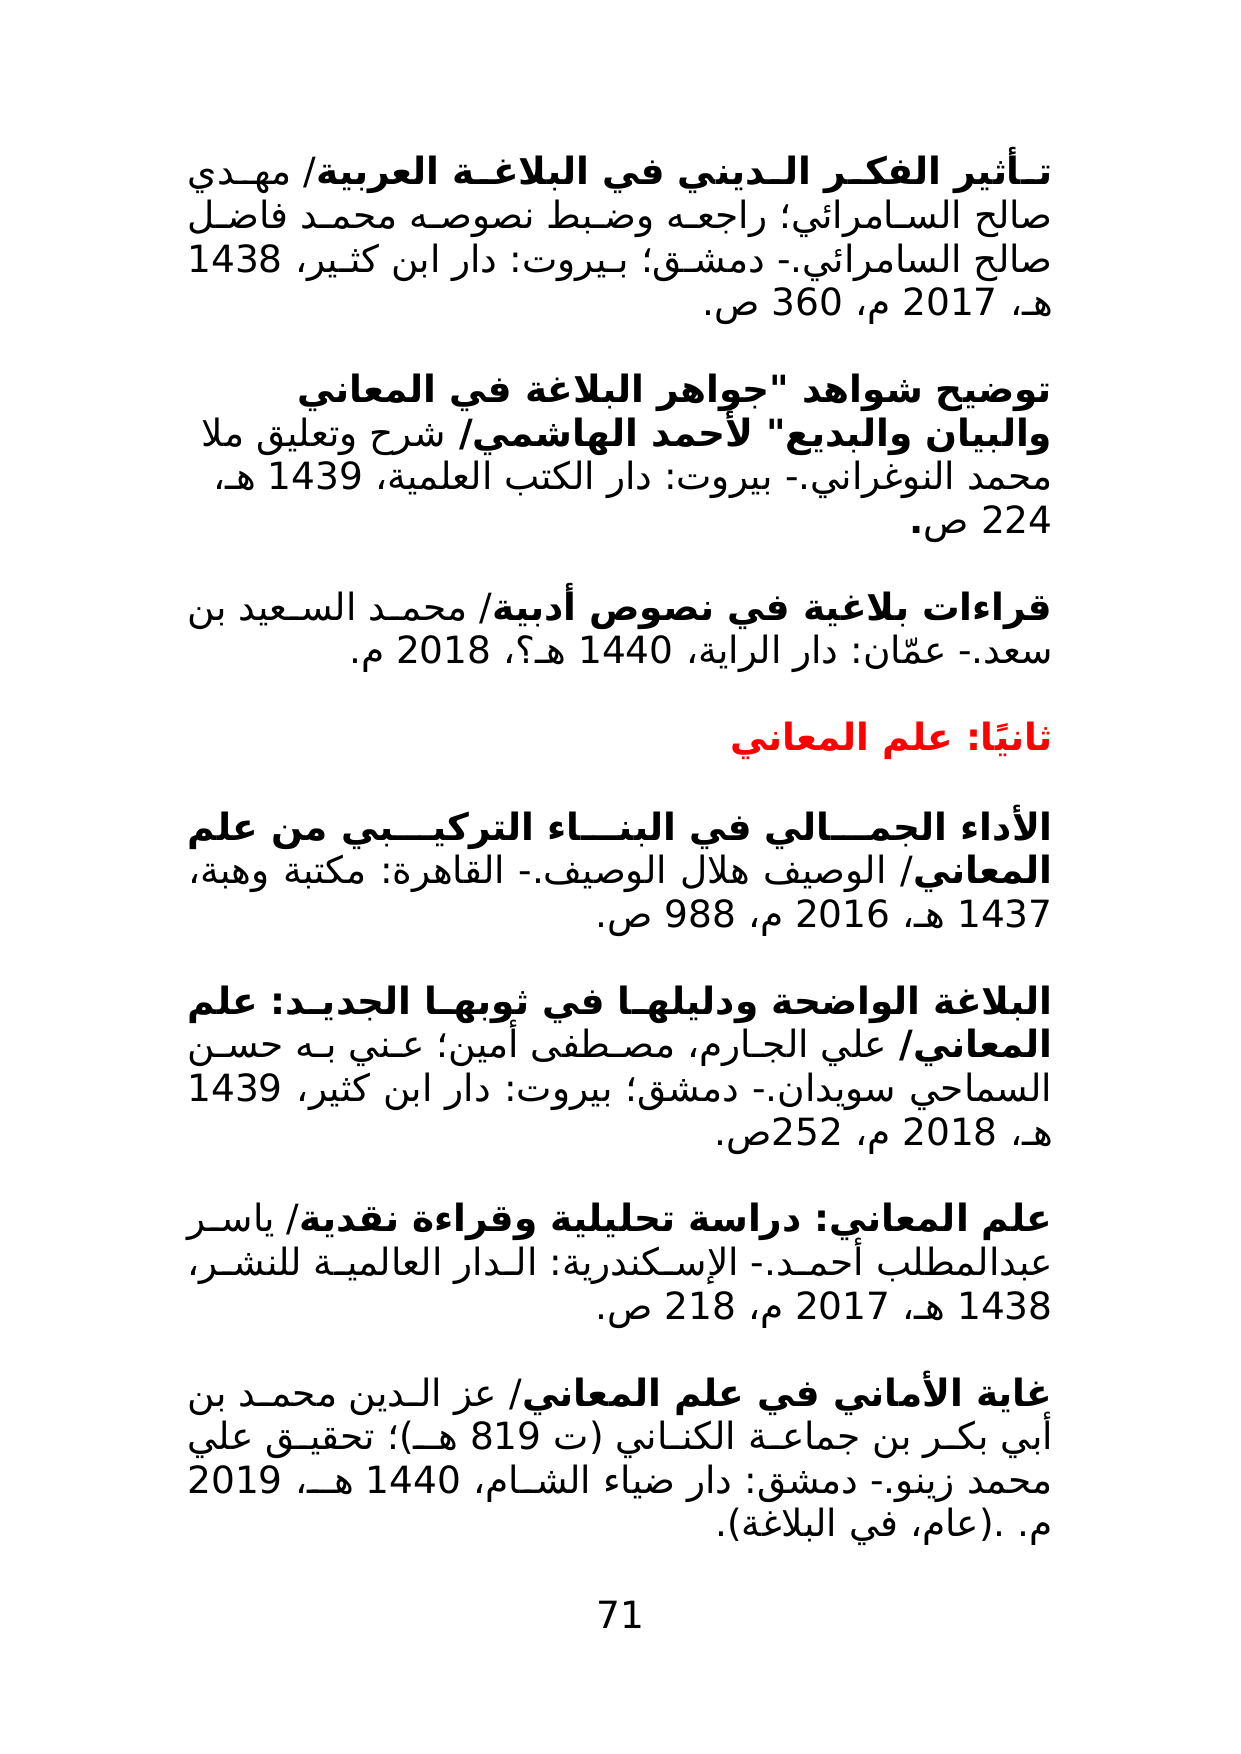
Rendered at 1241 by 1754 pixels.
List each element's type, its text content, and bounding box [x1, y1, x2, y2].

text ثانيًا: علم المعاني [187, 716, 1053, 759]
text البلاغة الواضحة ودليلها في ثوبها الجديد: علم المعاني/ علي الجارم، مصطفى أمين؛ عني به حسن السماحي سويدان.- دمشق؛ بيروت: دار ابن كثير، 1439 هـ، 2018 م، 252ص. [187, 979, 1053, 1154]
text غاية الأماني في علم المعاني/ عز الدين محمد بن أبي بكر بن جماعة الكناني (ت 819 هـ)؛ تحقيق علي محمد زينو.- دمشق: دار ضياء الشام، 1440 هـ، 2019 م. .(عام، في البلاغة). [187, 1371, 1053, 1546]
text الأداء الجمالي في البناء التركيبي من علم المعاني/ الوصيف هلال الوصيف.- القاهرة: مكتبة وهبة، 1437 هـ، 2016 م، 988 ص. [187, 805, 1053, 936]
text علم المعاني: دراسة تحليلية وقراءة نقدية/ ياسر عبدالمطلب أحمد.- الإسكندرية: الدار العالمية للنشر، 1438 هـ، 2017 م، 218 ص. [187, 1197, 1053, 1328]
text توضيح شواهد "جواهر البلاغة في المعاني والبيان والبديع" لأحمد الهاشمي/ شرح وتعليق ملا محمد النوغراني.- بيروت: دار الكتب العلمية، 1439 هـ، 224 ص. [187, 368, 1053, 542]
text قراءات بلاغية في نصوص أدبية/ محمد السعيد بن سعد.- عمّان: دار الراية، 1440 هـ؟، 2018 م. [187, 585, 1053, 673]
text تأثير الفكر الديني في البلاغة العربية/ مهدي صالح السامرائي؛ راجعه وضبط نصوصه محمد فاضل صالح السامرائي.- دمشق؛ بيروت: دار ابن كثير، 1438 هـ، 2017 م، 360 ص. [187, 150, 1053, 324]
